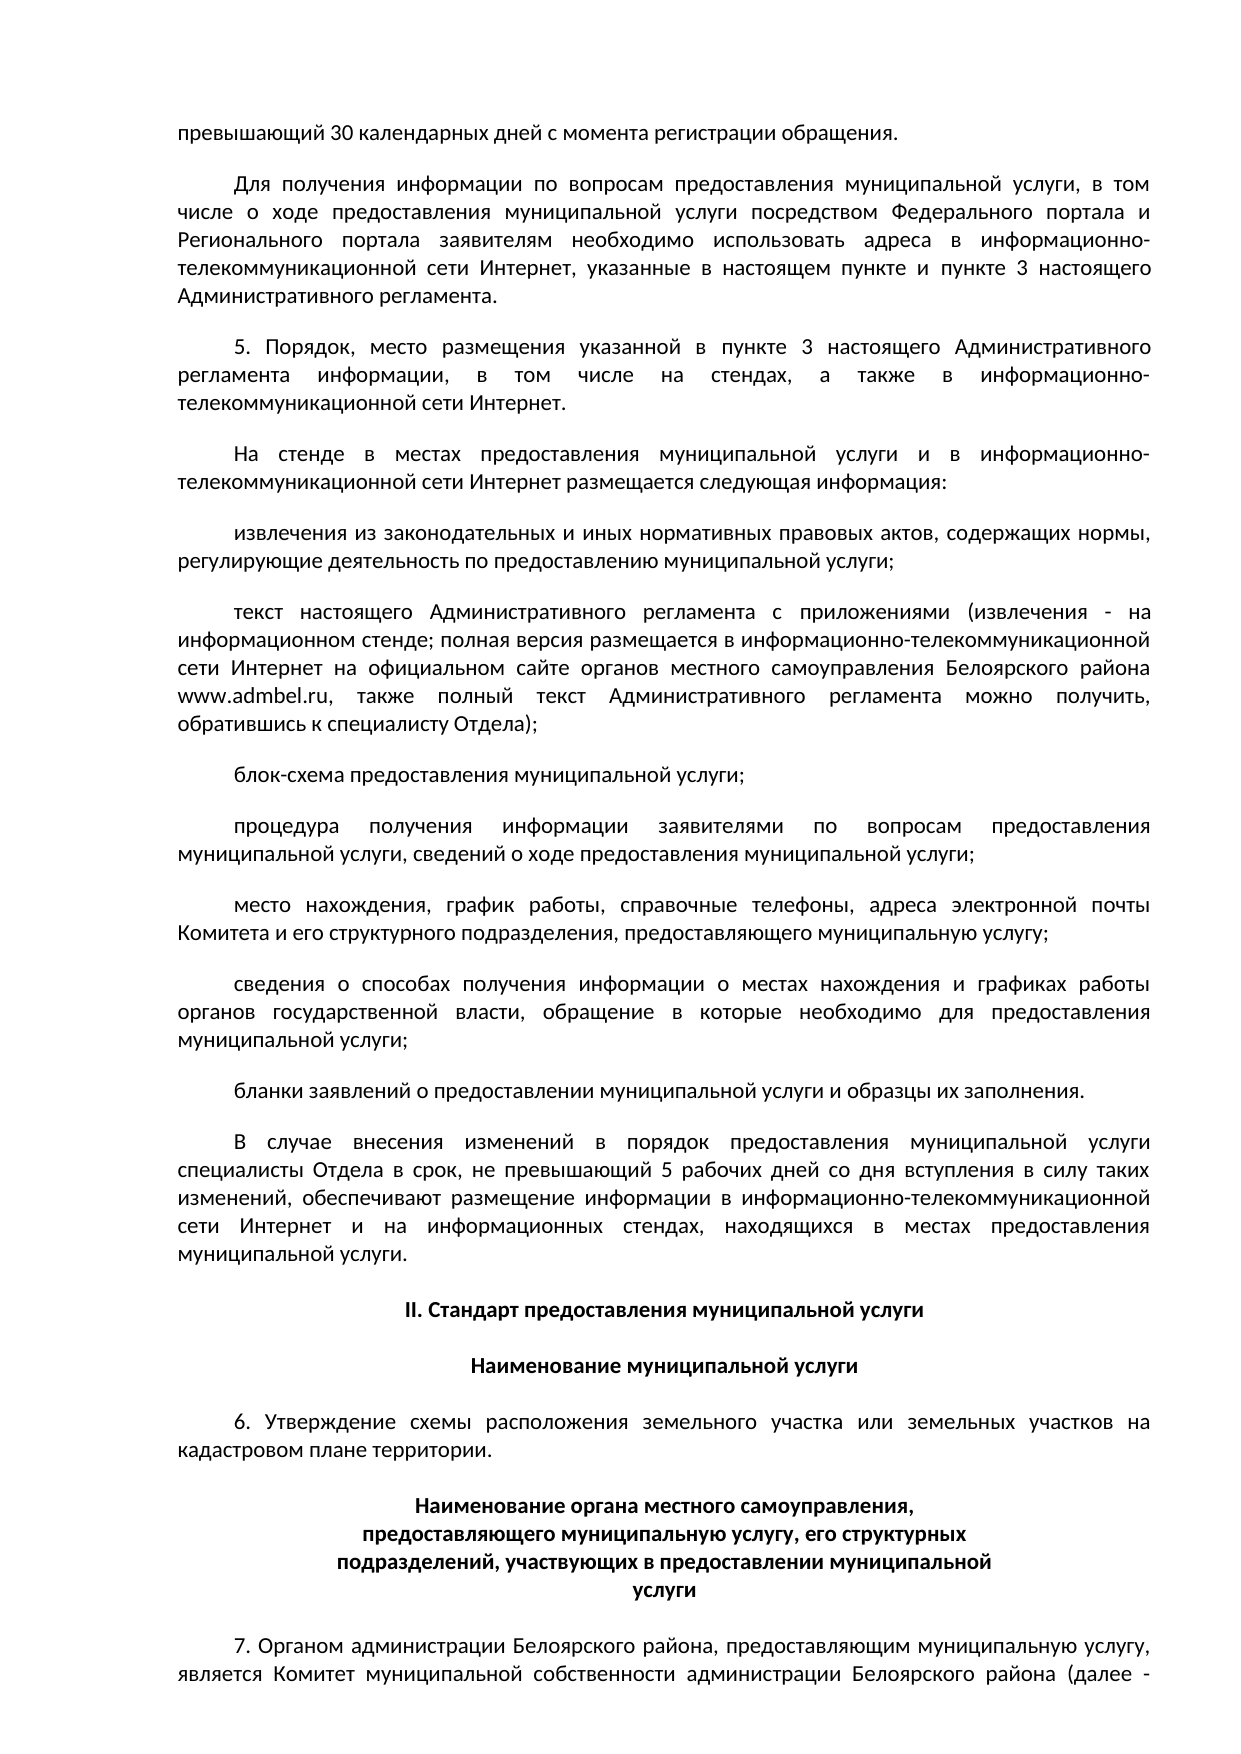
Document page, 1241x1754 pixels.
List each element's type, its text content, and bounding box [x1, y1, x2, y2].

text текст настоящего Административного регламента с приложениями (извлечения - на информационном стенде; полная версия размещается в информационно-телекоммуникационной сети Интернет на официальном сайте органов местного самоуправления Белоярского района www.admbel.ru, также полный текст Административного регламента можно получить, обратившись к специалисту Отдела); [177, 597, 1152, 737]
text В случае внесения изменений в порядок предоставления муниципальной услуги специалисты Отдела в срок, не превышающий 5 рабочих дней со дня вступления в силу таких изменений, обеспечивают размещение информации в информационно-телекоммуникационной сети Интернет и на информационных стендах, находящихся в местах предоставления муниципальной услуги. [177, 1127, 1152, 1267]
title услуги [177, 1575, 1152, 1603]
text блок-схема предоставления муниципальной услуги; [177, 760, 1152, 788]
text сведения о способах получения информации о местах нахождения и графиках работы органов государственной власти, обращение в которые необходимо для предоставления муниципальной услуги; [177, 969, 1152, 1053]
text бланки заявлений о предоставлении муниципальной услуги и образцы их заполнения. [177, 1076, 1152, 1104]
text На стенде в местах предоставления муниципальной услуги и в информационно-телекоммуникационной сети Интернет размещается следующая информация: [177, 439, 1152, 495]
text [177, 118, 1152, 146]
text 6. Утверждение схемы расположения земельного участка или земельных участков на кадастровом плане территории. [177, 1407, 1152, 1463]
title II. Стандарт предоставления муниципальной услуги [177, 1295, 1152, 1323]
text извлечения из законодательных и иных нормативных правовых актов, содержащих нормы, регулирующие деятельность по предоставлению муниципальной услуги; [177, 518, 1152, 574]
title Наименование муниципальной услуги [177, 1351, 1152, 1379]
text процедура получения информации заявителями по вопросам предоставления муниципальной услуги, сведений о ходе предоставления муниципальной услуги; [177, 811, 1152, 867]
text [177, 1631, 1152, 1687]
text 5. Порядок, место размещения указанной в пункте 3 настоящего Административного регламента информации, в том числе на стендах, а также в информационно-телекоммуникационной сети Интернет. [177, 332, 1152, 416]
text Для получения информации по вопросам предоставления муниципальной услуги, в том числе о ходе предоставления муниципальной услуги посредством Федерального портала и Регионального портала заявителям необходимо использовать адреса в информационно-телекоммуникационной сети Интернет, указанные в настоящем пункте и пункте 3 настоящего Административного регламента. [177, 169, 1152, 309]
title Наименование органа местного самоуправления, [177, 1491, 1152, 1519]
title подразделений, участвующих в предоставлении муниципальной [177, 1547, 1152, 1575]
title предоставляющего муниципальную услугу, его структурных [177, 1519, 1152, 1547]
text место нахождения, график работы, справочные телефоны, адреса электронной почты Комитета и его структурного подразделения, предоставляющего муниципальную услугу; [177, 890, 1152, 946]
